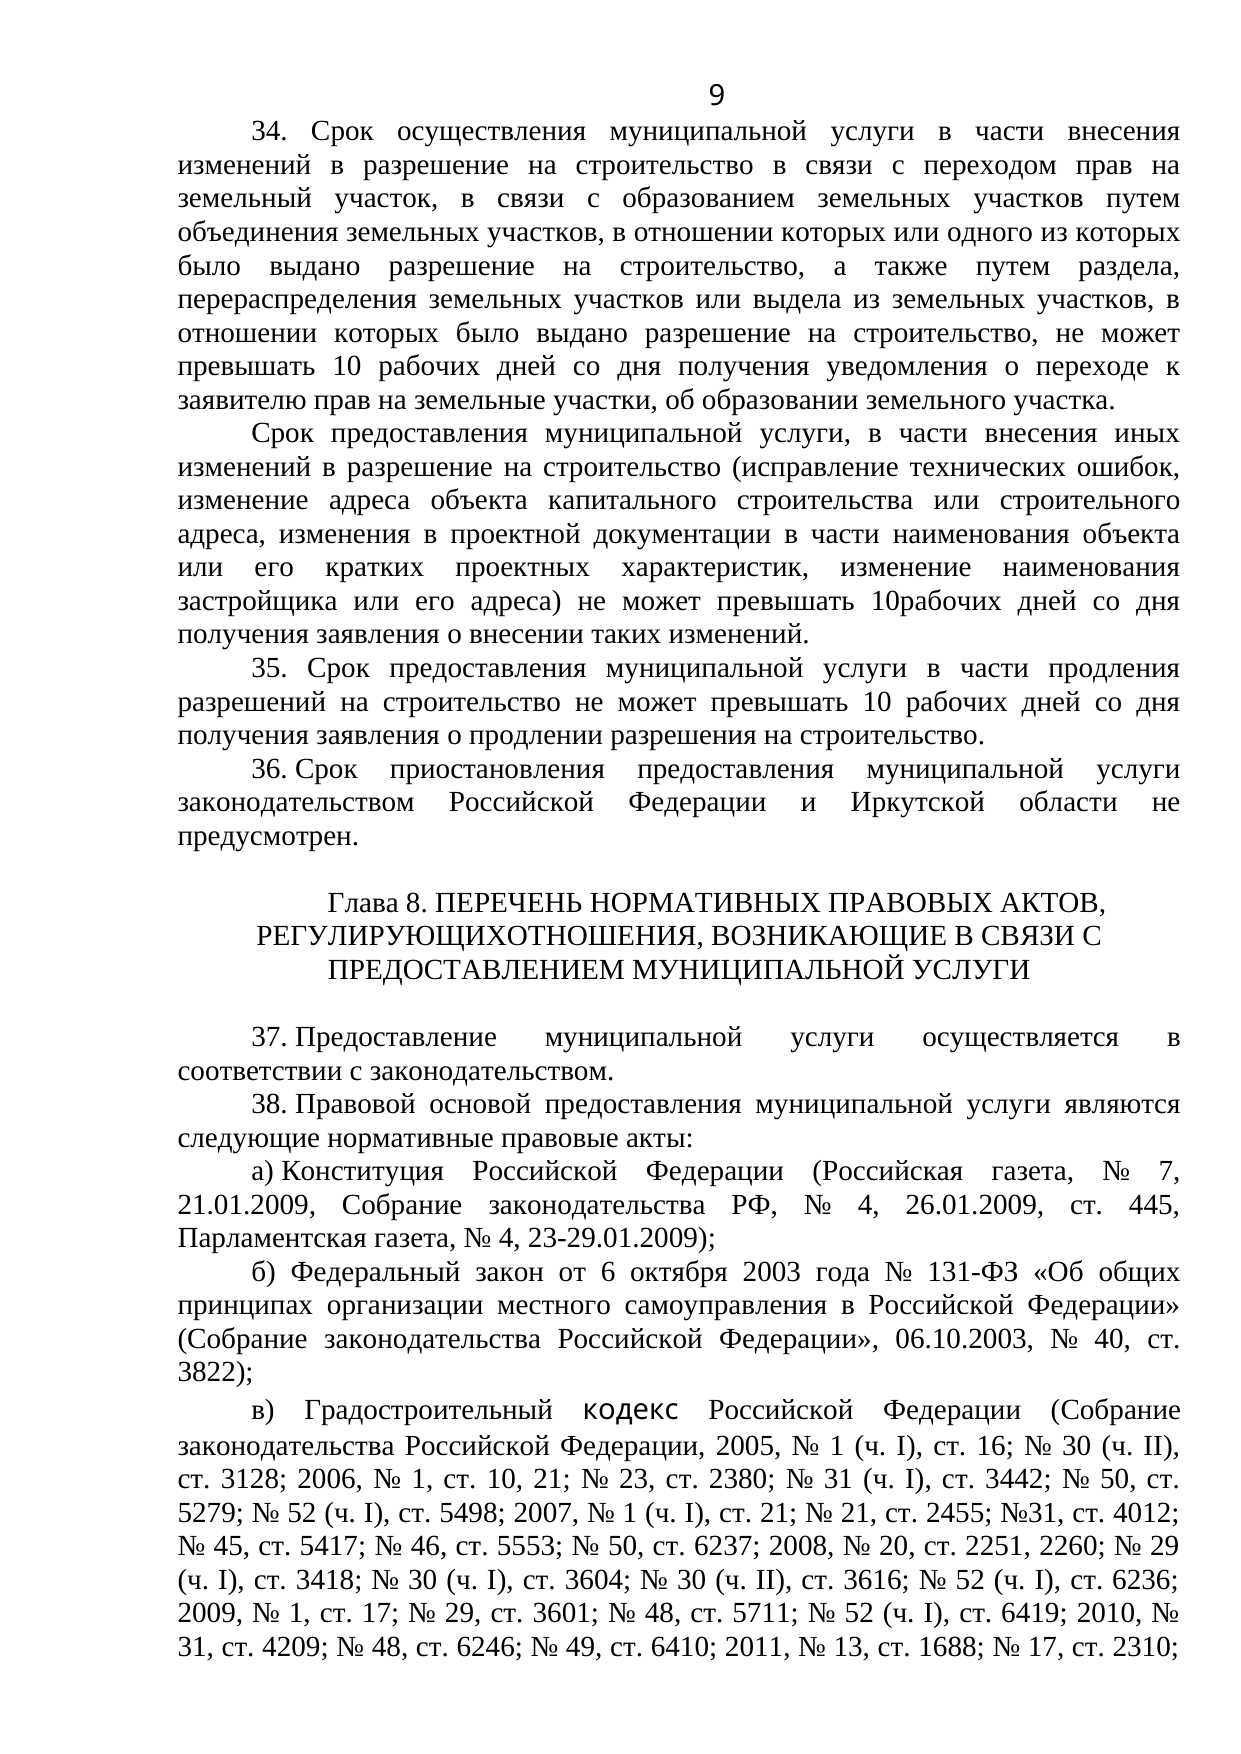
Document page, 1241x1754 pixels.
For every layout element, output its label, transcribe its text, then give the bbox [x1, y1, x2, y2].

text Глава 8. ПЕРЕЧЕНЬ НОРМАТИВНЫХ ПРАВОВЫХ АКТОВ, РЕГУЛИРУЮЩИХОТНОШЕНИЯ, ВОЗНИКАЮЩИЕ В СВЯЗИ С ПРЕДОСТАВЛЕНИЕМ МУНИЦИПАЛЬНОЙ УСЛУГИ [177, 885, 1181, 986]
text Срок предоставления муниципальной услуги, в части внесения иных изменений в разрешение на строительство (исправление технических ошибок, изменение адреса объекта капитального строительства или строительного адреса, изменения в проектной документации в части наименования объекта или его кратких проектных характеристик, изменение наименования застройщика или его адреса) не может превышать 10рабочих дней со дня получения заявления о внесении таких изменений. [177, 415, 1181, 650]
text 35. Срок предоставления муниципальной услуги в части продления разрешений на строительство не может превышать 10 рабочих дней со дня получения заявления о продлении разрешения на строительство. [177, 650, 1181, 751]
text а) Конституция Российской Федерации (Российская газета, № 7, 21.01.2009, Собрание законодательства РФ, № 4, 26.01.2009, ст. 445, Парламентская газета, № 4, 23-29.01.2009); [177, 1153, 1181, 1254]
text 36. Срок приостановления предоставления муниципальной услуги законодательством Российской Федерации и Иркутской области не предусмотрен. [177, 751, 1181, 851]
text 37. Предоставление муниципальной услуги осуществляется в соответствии с законодательством. [177, 1019, 1181, 1086]
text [177, 1388, 1181, 1663]
text 34. Срок осуществления муниципальной услуги в части внесения изменений в разрешение на строительство в связи с переходом прав на земельный участок, в связи с образованием земельных участков путем объединения земельных участков, в отношении которых или одного из которых было выдано разрешение на строительство, а также путем раздела, перераспределения земельных участков или выдела из земельных участков, в отношении которых было выдано разрешение на строительство, не может превышать 10 рабочих дней со дня получения уведомления о переходе к заявителю прав на земельные участки, об образовании земельного участка. [177, 113, 1181, 415]
text 38. Правовой основой предоставления муниципальной услуги являются следующие нормативные правовые акты: [177, 1086, 1181, 1153]
text б) Федеральный закон от 6 октября 2003 года № 131-ФЗ «Об общих принципах организации местного самоуправления в Российской Федерации» (Собрание законодательства Российской Федерации», 06.10.2003, № 40, ст. 3822); [177, 1254, 1181, 1388]
